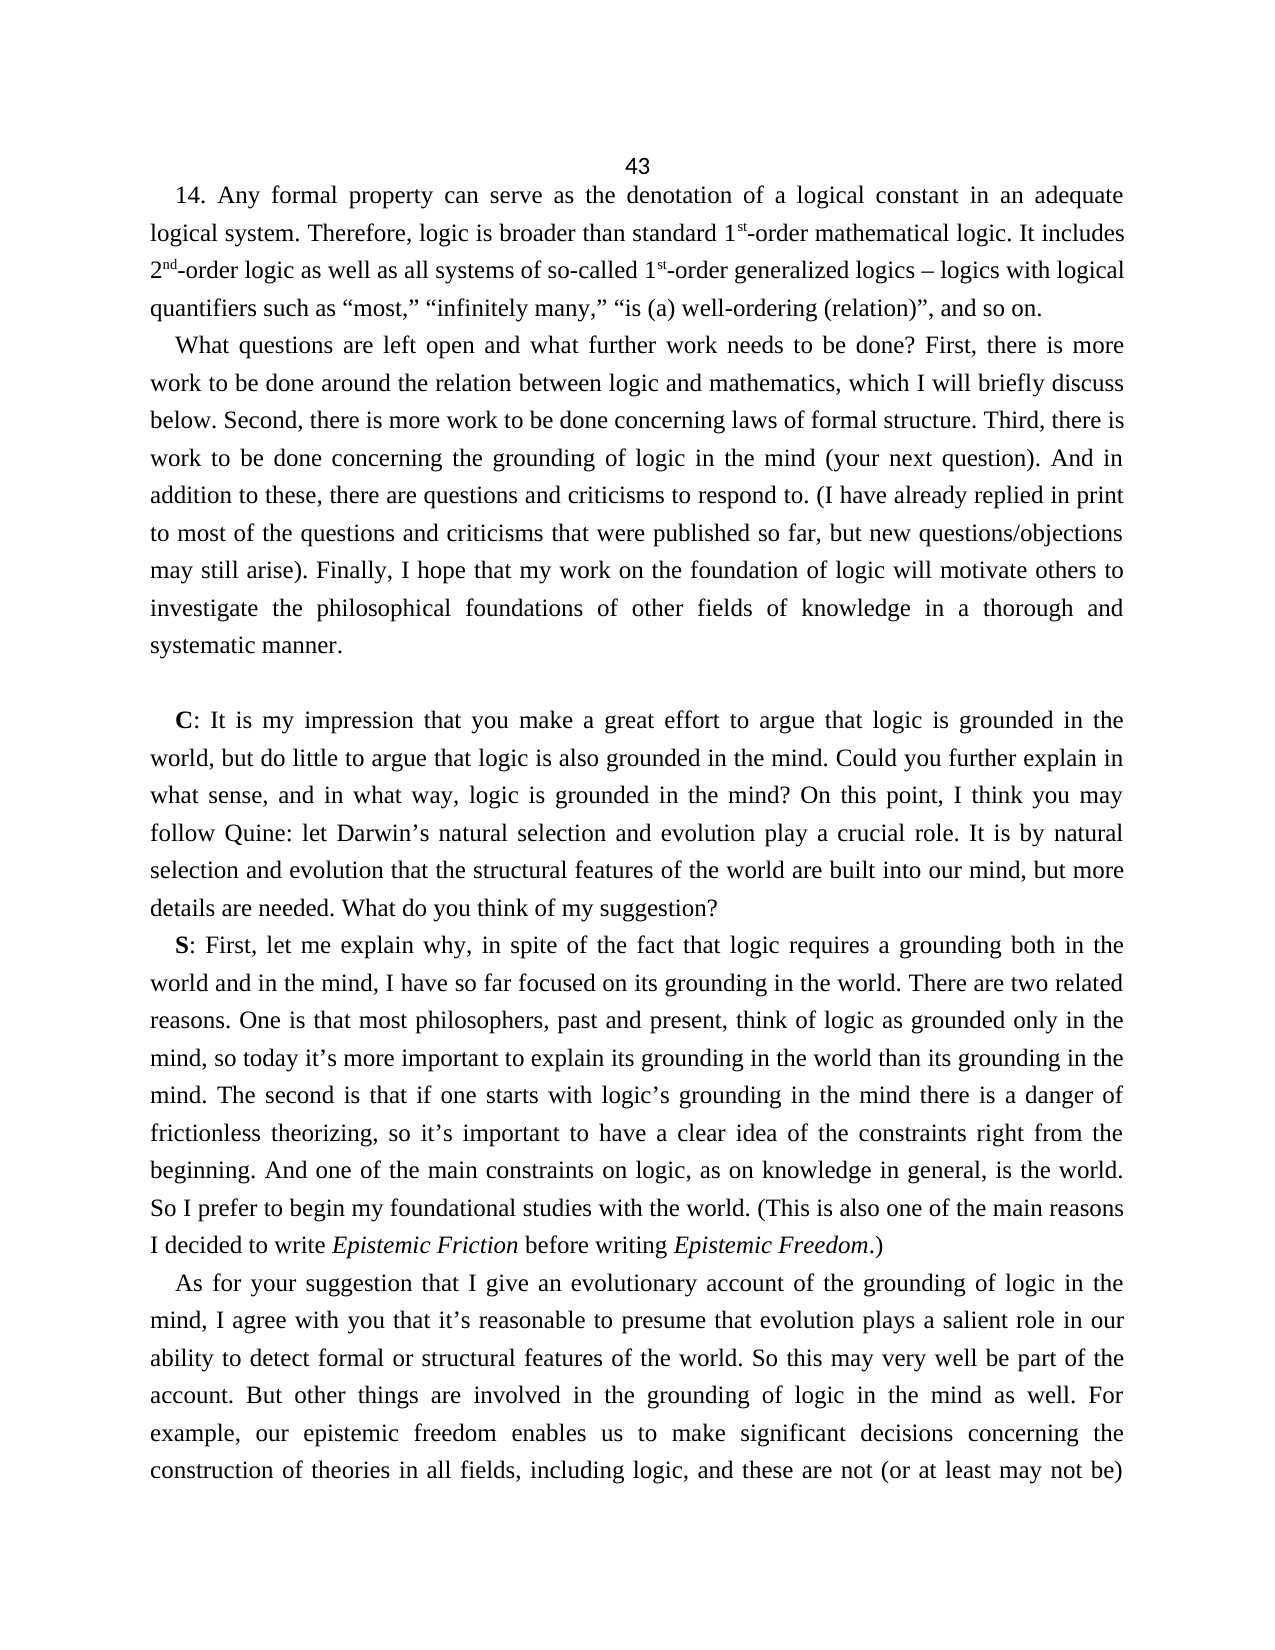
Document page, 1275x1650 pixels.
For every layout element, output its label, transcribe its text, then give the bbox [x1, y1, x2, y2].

text S: First, let me explain why, in spite of the fact that logic requires a grounding both in the world and in the mind, I have so far focused on its grounding in the world. There are two related reasons. One is that most philosophers, past and present, think of logic as grounded only in the mind, so today it’s more important to explain its grounding in the world than its grounding in the mind. The second is that if one starts with logic’s grounding in the mind there is a danger of frictionless theorizing, so it’s important to have a clear idea of the constraints right from the beginning. And one of the main constraints on logic, as on knowledge in general, is the world. So I prefer to begin my foundational studies with the world. (This is also one of the main reasons I decided to write Epistemic Friction before writing Epistemic Freedom.) [150, 922, 1125, 1259]
text C: It is my impression that you make a great effort to argue that logic is grounded in the world, but do little to argue that logic is also grounded in the mind. Could you further explain in what sense, and in what way, logic is grounded in the mind? On this point, I think you may follow Quine: let Darwin’s natural selection and evolution play a crucial role. It is by natural selection and evolution that the structural features of the world are built into our mind, but more details are needed. What do you think of my suggestion? [150, 697, 1125, 922]
text What questions are left open and what further work needs to be done? First, there is more work to be done around the relation between logic and mathematics, which I will briefly discuss below. Second, there is more work to be done concerning laws of formal structure. Third, there is work to be done concerning the grounding of logic in the mind (your next question). And in addition to these, there are questions and criticisms to respond to. (I have already replied in print to most of the questions and criticisms that were published so far, but new questions/objections may still arise). Finally, I hope that my work on the foundation of logic will motivate others to investigate the philosophical foundations of other fields of knowledge in a thorough and systematic manner. [150, 322, 1125, 659]
text 14. Any formal property can serve as the denotation of a logical constant in an adequate logical system. Therefore, logic is broader than standard 1st-order mathematical logic. It includes 2nd-order logic as well as all systems of so-called 1st-order generalized logics ‒ logics with logical quantifiers such as “most,” “infinitely many,” “is (a) well-ordering (relation)”, and so on. [150, 150, 1125, 322]
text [150, 1259, 1125, 1484]
